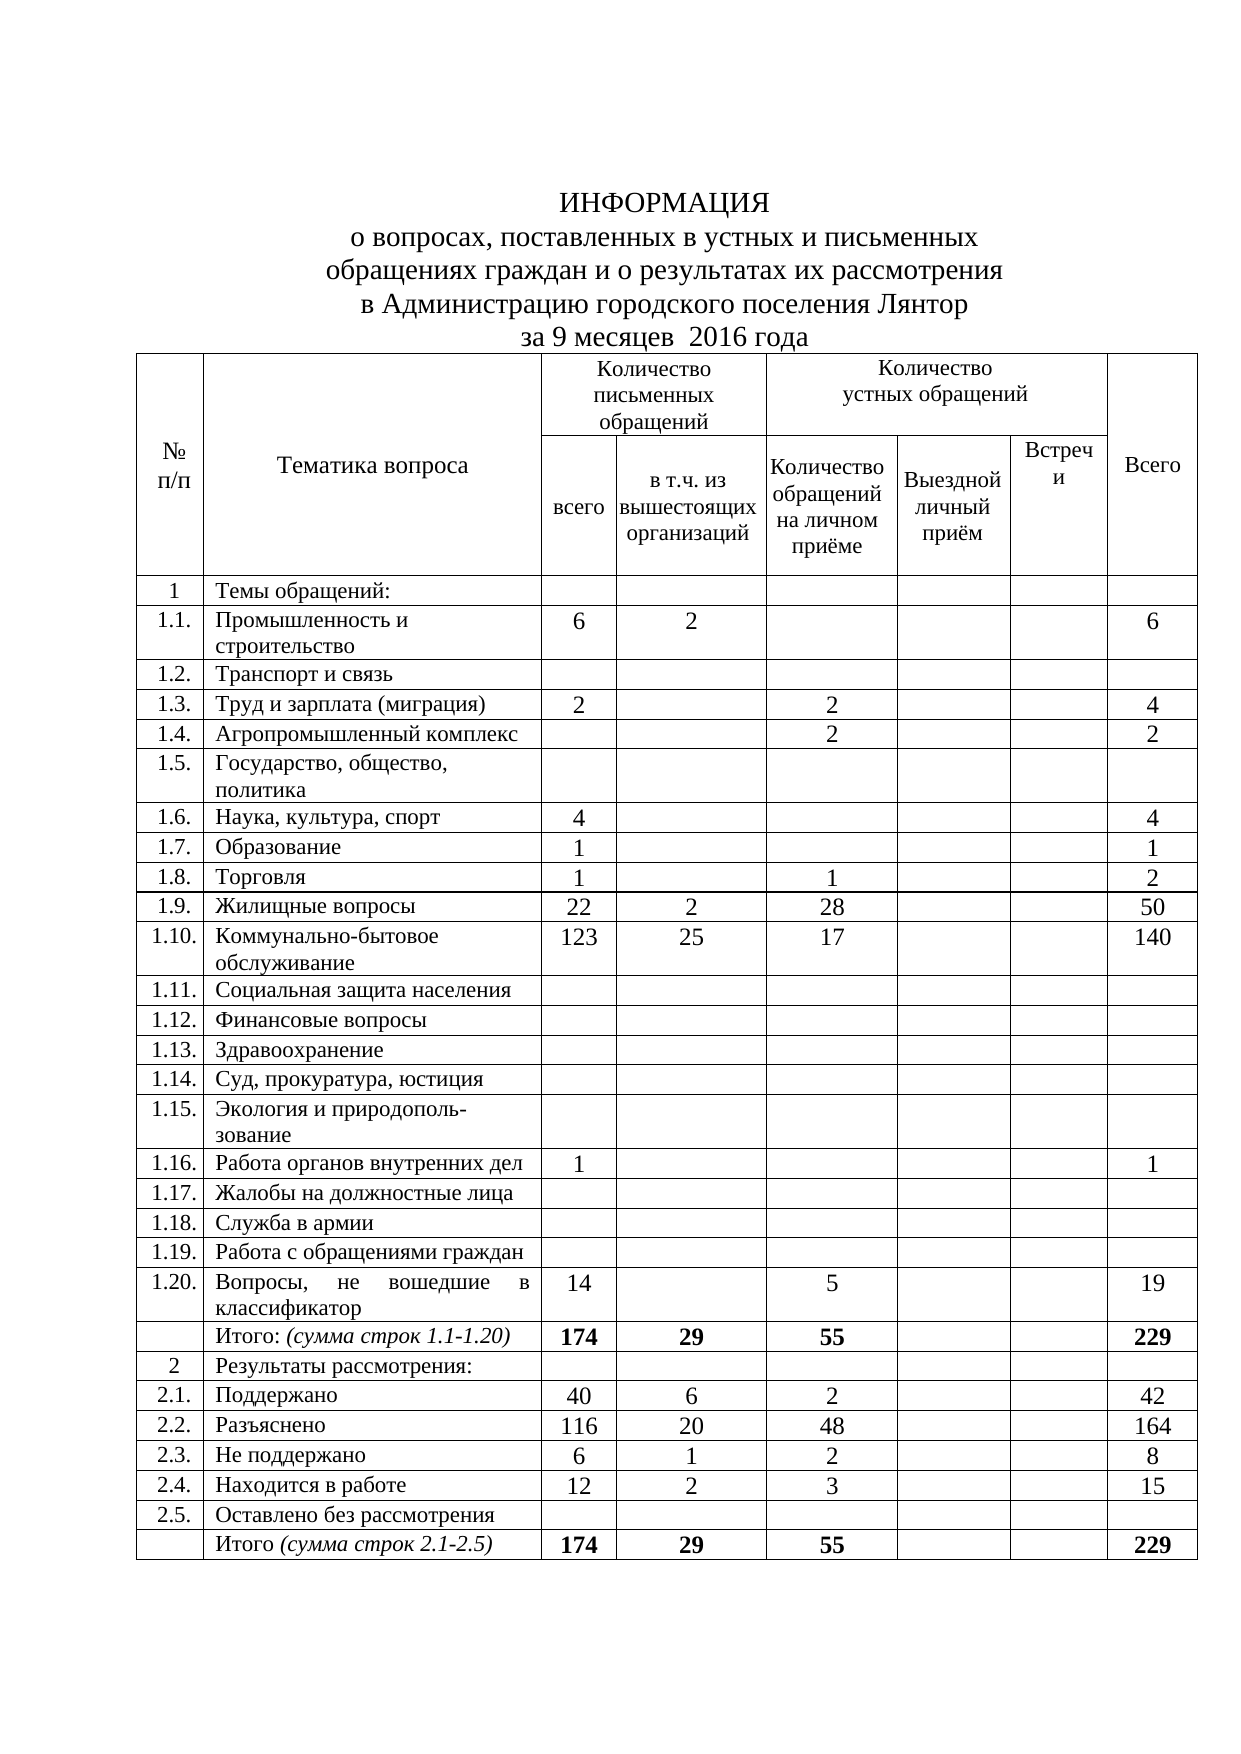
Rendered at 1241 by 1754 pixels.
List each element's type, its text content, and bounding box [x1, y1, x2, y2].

table_cell всего [542, 436, 616, 575]
table_cell [767, 1065, 897, 1094]
table_cell [1108, 1501, 1197, 1529]
table_cell [1011, 1006, 1107, 1034]
table_cell в т.ч. из вышестоящих организаций [617, 436, 766, 575]
table_cell [617, 833, 766, 862]
table_cell [542, 1065, 616, 1094]
table_cell [898, 1501, 1010, 1529]
table_cell 1.13. [137, 1036, 203, 1064]
table_cell Не поддержано [204, 1441, 541, 1470]
table_cell [617, 1268, 766, 1321]
table_cell [1011, 720, 1107, 748]
table_cell [898, 606, 1010, 659]
table_cell [137, 1322, 203, 1351]
table_cell [1011, 863, 1107, 891]
table_cell 4 [542, 803, 616, 832]
table_cell [898, 833, 1010, 862]
table_cell 229 [1108, 1322, 1197, 1351]
table_cell [767, 1352, 897, 1380]
table_cell [767, 606, 897, 659]
text о вопросах, поставленных в устных и письменных [148, 219, 1181, 252]
table_cell [542, 576, 616, 605]
table_cell [767, 660, 897, 689]
table_cell 123 [542, 922, 616, 975]
table_cell [1011, 922, 1107, 975]
table_cell [767, 976, 897, 1005]
table_cell 12 [542, 1471, 616, 1499]
table_cell 55 [767, 1530, 897, 1559]
table_cell 1.18. [137, 1209, 203, 1237]
table_cell 2 [137, 1352, 203, 1380]
table_cell Работа органов внутренних дел [204, 1149, 541, 1178]
table_cell [767, 576, 897, 605]
table_cell [1011, 749, 1107, 802]
table_cell [1011, 833, 1107, 862]
table_cell 28 [767, 893, 897, 921]
table_cell [617, 1238, 766, 1267]
table_cell 8 [1108, 1441, 1197, 1470]
table_cell [898, 660, 1010, 689]
table_cell 55 [767, 1322, 897, 1351]
table_cell [542, 1501, 616, 1529]
table_cell 25 [617, 922, 766, 975]
table_cell 20 [617, 1411, 766, 1440]
table_cell Промышленность и строительство [204, 606, 541, 659]
table_header Количество письменных обращений [542, 354, 766, 435]
table_cell [898, 1095, 1010, 1148]
table_cell 15 [1108, 1471, 1197, 1499]
table_cell [542, 1095, 616, 1148]
table_cell Количество обращений на личном приёме [767, 436, 897, 575]
table_cell Наука, культура, спорт [204, 803, 541, 832]
table_cell [1011, 893, 1107, 921]
table_cell [767, 1209, 897, 1237]
table_cell [898, 1036, 1010, 1064]
table_cell [1011, 1095, 1107, 1148]
table_cell [1011, 1065, 1107, 1094]
table_cell 3 [767, 1471, 897, 1499]
table_cell [1011, 803, 1107, 832]
table_cell [1108, 749, 1197, 802]
table_cell 2.4. [137, 1471, 203, 1499]
table_cell Результаты рассмотрения: [204, 1352, 541, 1380]
table_cell [1108, 1352, 1197, 1380]
table_cell 6 [617, 1381, 766, 1410]
table_cell Социальная защита населения [204, 976, 541, 1005]
table_cell 116 [542, 1411, 616, 1440]
table_cell 2 [1108, 720, 1197, 748]
table_cell 1.14. [137, 1065, 203, 1094]
table_cell 2 [542, 690, 616, 718]
table_cell [617, 1149, 766, 1178]
table_cell [1108, 1209, 1197, 1237]
table_cell 1 [767, 863, 897, 891]
table_cell Здравоохранение [204, 1036, 541, 1064]
table_cell 1 [1108, 833, 1197, 862]
table_header Всего [1108, 354, 1197, 575]
table_cell [1108, 976, 1197, 1005]
table_cell [542, 1238, 616, 1267]
table_cell [1011, 1352, 1107, 1380]
table_cell 2 [767, 720, 897, 748]
table_cell 2.5. [137, 1501, 203, 1529]
table_header Тематика вопроса [204, 354, 541, 575]
table_cell Образование [204, 833, 541, 862]
table_cell [767, 1036, 897, 1064]
table_cell Оставлено без рассмотрения [204, 1501, 541, 1529]
table_cell [617, 660, 766, 689]
table_cell [542, 1209, 616, 1237]
table_cell 1.11. [137, 976, 203, 1005]
table_cell [1011, 1149, 1107, 1178]
table_cell [767, 1238, 897, 1267]
table_cell [542, 720, 616, 748]
table_cell Труд и зарплата (миграция) [204, 690, 541, 718]
table_cell 229 [1108, 1530, 1197, 1559]
table_cell 40 [542, 1381, 616, 1410]
table_cell [542, 749, 616, 802]
table_cell Торговля [204, 863, 541, 891]
table_cell [1011, 1036, 1107, 1064]
table_cell 6 [542, 606, 616, 659]
table_cell [898, 1322, 1010, 1351]
table_cell Жилищные вопросы [204, 893, 541, 921]
table_cell 1.2. [137, 660, 203, 689]
table_cell [617, 863, 766, 891]
table_cell Транспорт и связь [204, 660, 541, 689]
table_cell 2.1. [137, 1381, 203, 1410]
table_cell [617, 1036, 766, 1064]
table_cell 4 [1108, 690, 1197, 718]
table_cell 1 [617, 1441, 766, 1470]
text за 9 месяцев 2016 года [148, 319, 1181, 353]
table_cell 1.12. [137, 1006, 203, 1034]
table_cell [617, 1095, 766, 1148]
table_cell [1108, 1179, 1197, 1207]
table_cell 1 [1108, 1149, 1197, 1178]
table_cell 6 [542, 1441, 616, 1470]
table_cell [1108, 1095, 1197, 1148]
table_cell [1011, 1268, 1107, 1321]
table_cell [1011, 1530, 1107, 1559]
table_cell [767, 1095, 897, 1148]
table_cell [898, 1238, 1010, 1267]
table_cell Встречи [1011, 436, 1107, 575]
table_cell [1011, 606, 1107, 659]
table_cell 140 [1108, 922, 1197, 975]
table_cell 1.15. [137, 1095, 203, 1148]
table_cell 1.6. [137, 803, 203, 832]
table_cell [1011, 1501, 1107, 1529]
table_cell [767, 1179, 897, 1207]
table_cell 6 [1108, 606, 1197, 659]
table_cell [898, 1530, 1010, 1559]
table_cell 17 [767, 922, 897, 975]
table_cell 1.20. [137, 1268, 203, 1321]
table_cell 1.17. [137, 1179, 203, 1207]
table_cell 174 [542, 1530, 616, 1559]
table_cell Финансовые вопросы [204, 1006, 541, 1034]
table_cell 5 [767, 1268, 897, 1321]
table_cell Находится в работе [204, 1471, 541, 1499]
table_cell [898, 1065, 1010, 1094]
table_cell [542, 1036, 616, 1064]
table_cell [617, 1209, 766, 1237]
table_cell 29 [617, 1322, 766, 1351]
table_cell [898, 1149, 1010, 1178]
table_cell [1108, 576, 1197, 605]
table_cell [1011, 1441, 1107, 1470]
table_cell 2 [767, 1441, 897, 1470]
table_cell [898, 1268, 1010, 1321]
table_cell Итого: (сумма строк 1.1-1.20) [204, 1322, 541, 1351]
table_cell [898, 1352, 1010, 1380]
table_cell [542, 976, 616, 1005]
table_cell [617, 749, 766, 802]
table_cell [898, 976, 1010, 1005]
table_cell 2 [767, 690, 897, 718]
table_cell [767, 833, 897, 862]
table_cell 1.8. [137, 863, 203, 891]
table_cell Суд, прокуратура, юстиция [204, 1065, 541, 1094]
table_cell 1.9. [137, 893, 203, 921]
table_cell [1108, 1238, 1197, 1267]
text обращениях граждан и о результатах их рассмотрения [148, 252, 1181, 286]
table_cell 19 [1108, 1268, 1197, 1321]
table_cell [898, 749, 1010, 802]
table_cell 1.7. [137, 833, 203, 862]
table_cell 2 [1108, 863, 1197, 891]
table_cell [1011, 1471, 1107, 1499]
table_cell [1011, 1381, 1107, 1410]
table_cell 2 [617, 1471, 766, 1499]
table_cell Жалобы на должностные лица [204, 1179, 541, 1207]
table_cell [617, 1501, 766, 1529]
table_cell 1.16. [137, 1149, 203, 1178]
table_cell [617, 720, 766, 748]
table_cell 29 [617, 1530, 766, 1559]
table_cell Темы обращений: [204, 576, 541, 605]
table_cell 1 [542, 833, 616, 862]
table_cell [898, 893, 1010, 921]
table_cell [1011, 1411, 1107, 1440]
table_cell [767, 1006, 897, 1034]
table_cell [898, 690, 1010, 718]
table_cell [1108, 1036, 1197, 1064]
table_cell [617, 976, 766, 1005]
table_cell [1108, 1065, 1197, 1094]
table_cell [542, 1352, 616, 1380]
table_cell 1.4. [137, 720, 203, 748]
table_cell [898, 1006, 1010, 1034]
table_cell [767, 803, 897, 832]
table_cell Вопросы, не вошедшие в классификатор [204, 1268, 541, 1321]
table_cell [617, 1352, 766, 1380]
table_cell 1.5. [137, 749, 203, 802]
table_cell [617, 1006, 766, 1034]
table_cell [898, 803, 1010, 832]
table_cell [898, 1381, 1010, 1410]
table_cell [617, 690, 766, 718]
table_cell Агропромышленный комплекс [204, 720, 541, 748]
table_cell [1011, 660, 1107, 689]
table_cell 2.2. [137, 1411, 203, 1440]
table_cell [137, 1530, 203, 1559]
table_cell 1.19. [137, 1238, 203, 1267]
table_cell 22 [542, 893, 616, 921]
table_cell 174 [542, 1322, 616, 1351]
table_cell [898, 1411, 1010, 1440]
table_cell [1011, 1322, 1107, 1351]
table_cell Государство, общество, политика [204, 749, 541, 802]
table_cell [1011, 1179, 1107, 1207]
table_cell [1011, 576, 1107, 605]
table_cell [542, 1179, 616, 1207]
table_cell 1.1. [137, 606, 203, 659]
text ИНФОРМАЦИЯ [148, 185, 1181, 219]
table_cell 50 [1108, 893, 1197, 921]
table_cell [1108, 1006, 1197, 1034]
table_cell 4 [1108, 803, 1197, 832]
table_cell [1011, 1238, 1107, 1267]
table_cell Коммунально-бытовое обслуживание [204, 922, 541, 975]
table_cell 164 [1108, 1411, 1197, 1440]
table_cell Работа с обращениями граждан [204, 1238, 541, 1267]
table_cell 2.3. [137, 1441, 203, 1470]
table_cell 1 [137, 576, 203, 605]
table_cell [617, 803, 766, 832]
table_cell Итого (сумма строк 2.1-2.5) [204, 1530, 541, 1559]
table_cell [898, 720, 1010, 748]
table_cell Экология и природополь-зование [204, 1095, 541, 1148]
table_cell 1.10. [137, 922, 203, 975]
table_cell [898, 1441, 1010, 1470]
table_cell [1011, 1209, 1107, 1237]
table_cell 42 [1108, 1381, 1197, 1410]
table_cell [898, 1471, 1010, 1499]
table_cell Служба в армии [204, 1209, 541, 1237]
table_cell Разъяснено [204, 1411, 541, 1440]
text в Администрацию городского поселения Лянтор [148, 286, 1181, 319]
table_cell [898, 1209, 1010, 1237]
table_cell [767, 749, 897, 802]
table_cell Выездной личный приём [898, 436, 1010, 575]
table_cell 2 [617, 893, 766, 921]
table_cell [617, 1065, 766, 1094]
table_cell [542, 1006, 616, 1034]
table_cell [898, 576, 1010, 605]
table_cell [1108, 660, 1197, 689]
table_header Количество устных обращений [767, 354, 1107, 435]
table_cell [898, 863, 1010, 891]
table_cell [767, 1501, 897, 1529]
table_cell [898, 922, 1010, 975]
table_cell 1 [542, 863, 616, 891]
table_cell 48 [767, 1411, 897, 1440]
table_cell [898, 1179, 1010, 1207]
table_header № п/п [137, 354, 203, 575]
table_cell 2 [767, 1381, 897, 1410]
table_cell 1.3. [137, 690, 203, 718]
table_cell [1011, 976, 1107, 1005]
table_cell 2 [617, 606, 766, 659]
table_cell Поддержано [204, 1381, 541, 1410]
table_cell [617, 576, 766, 605]
table_cell 14 [542, 1268, 616, 1321]
table_cell [767, 1149, 897, 1178]
table_cell [1011, 690, 1107, 718]
table_cell 1 [542, 1149, 616, 1178]
table_cell [542, 660, 616, 689]
table_cell [617, 1179, 766, 1207]
